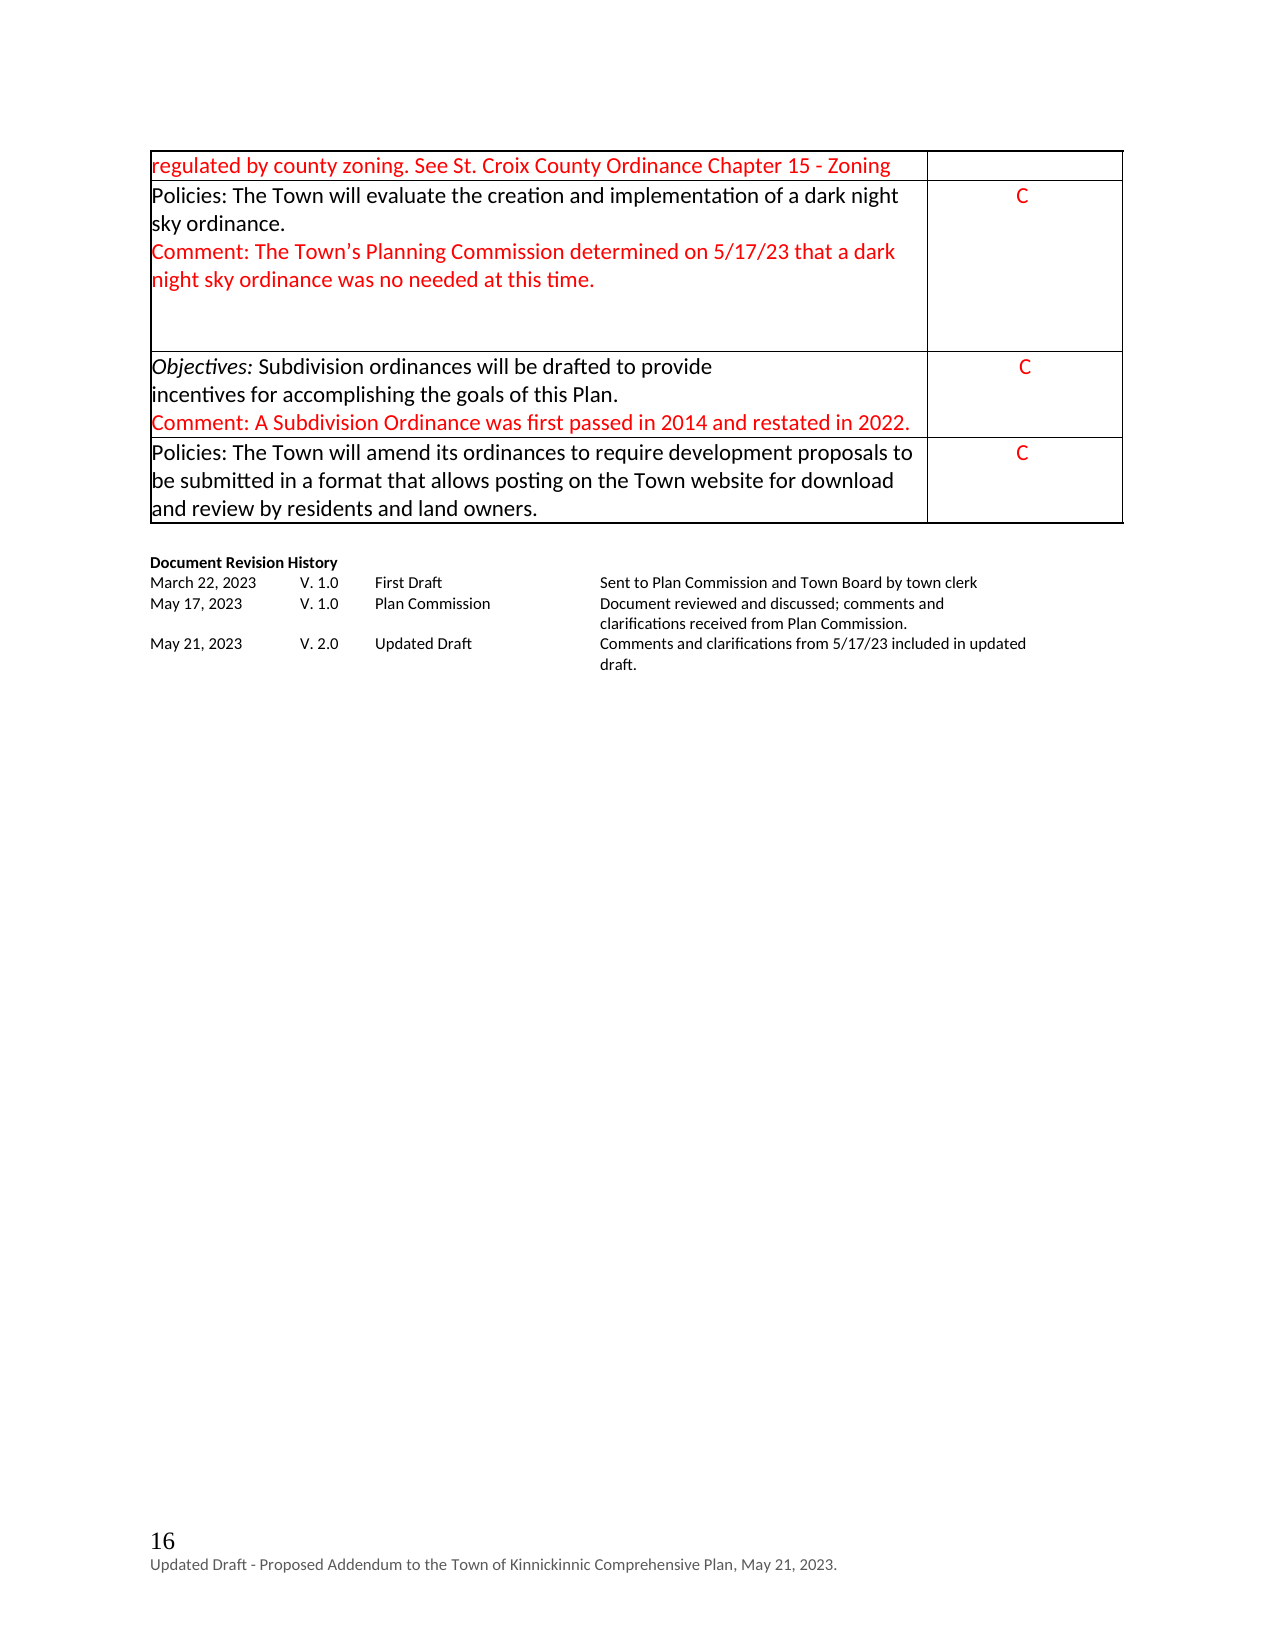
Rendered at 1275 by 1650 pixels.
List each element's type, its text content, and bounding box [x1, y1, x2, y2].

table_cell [152, 152, 927, 179]
table_cell Policies: The Town will evaluate the creation and implementation of a dark night sky ordinance. Comment: The Town’s Planning Commission determined on 5/17/23 that a dark night sky ordinance was no needed at this time. [152, 181, 927, 351]
table_cell C [928, 438, 1122, 522]
text March 22, 2023 V. 1.0 First Draft Sent to Plan Commission and Town Board by town clerk [150, 573, 1125, 593]
text draft. [525, 654, 1125, 674]
text May 17, 2023 V. 1.0 Plan Commission Document reviewed and discussed; comments and [150, 593, 1125, 613]
text Document Revision History [150, 552, 1125, 573]
table_cell Policies: The Town will amend its ordinances to require development proposals to be submitted in a format that allows posting on the Town website for download and review by residents and land owners. [152, 438, 927, 522]
table_cell C [928, 181, 1122, 351]
table_cell Objectives: Subdivision ordinances will be drafted to provide incentives for accomplishing the goals of this Plan. Comment: A Subdivision Ordinance was first passed in 2014 and restated in 2022. [152, 352, 927, 436]
table_cell C [928, 352, 1122, 436]
text May 21, 2023 V. 2.0 Updated Draft Comments and clarifications from 5/17/23 included in updated [150, 633, 1125, 654]
text clarifications received from Plan Commission. [525, 613, 1125, 633]
table_cell OG [928, 152, 1122, 179]
